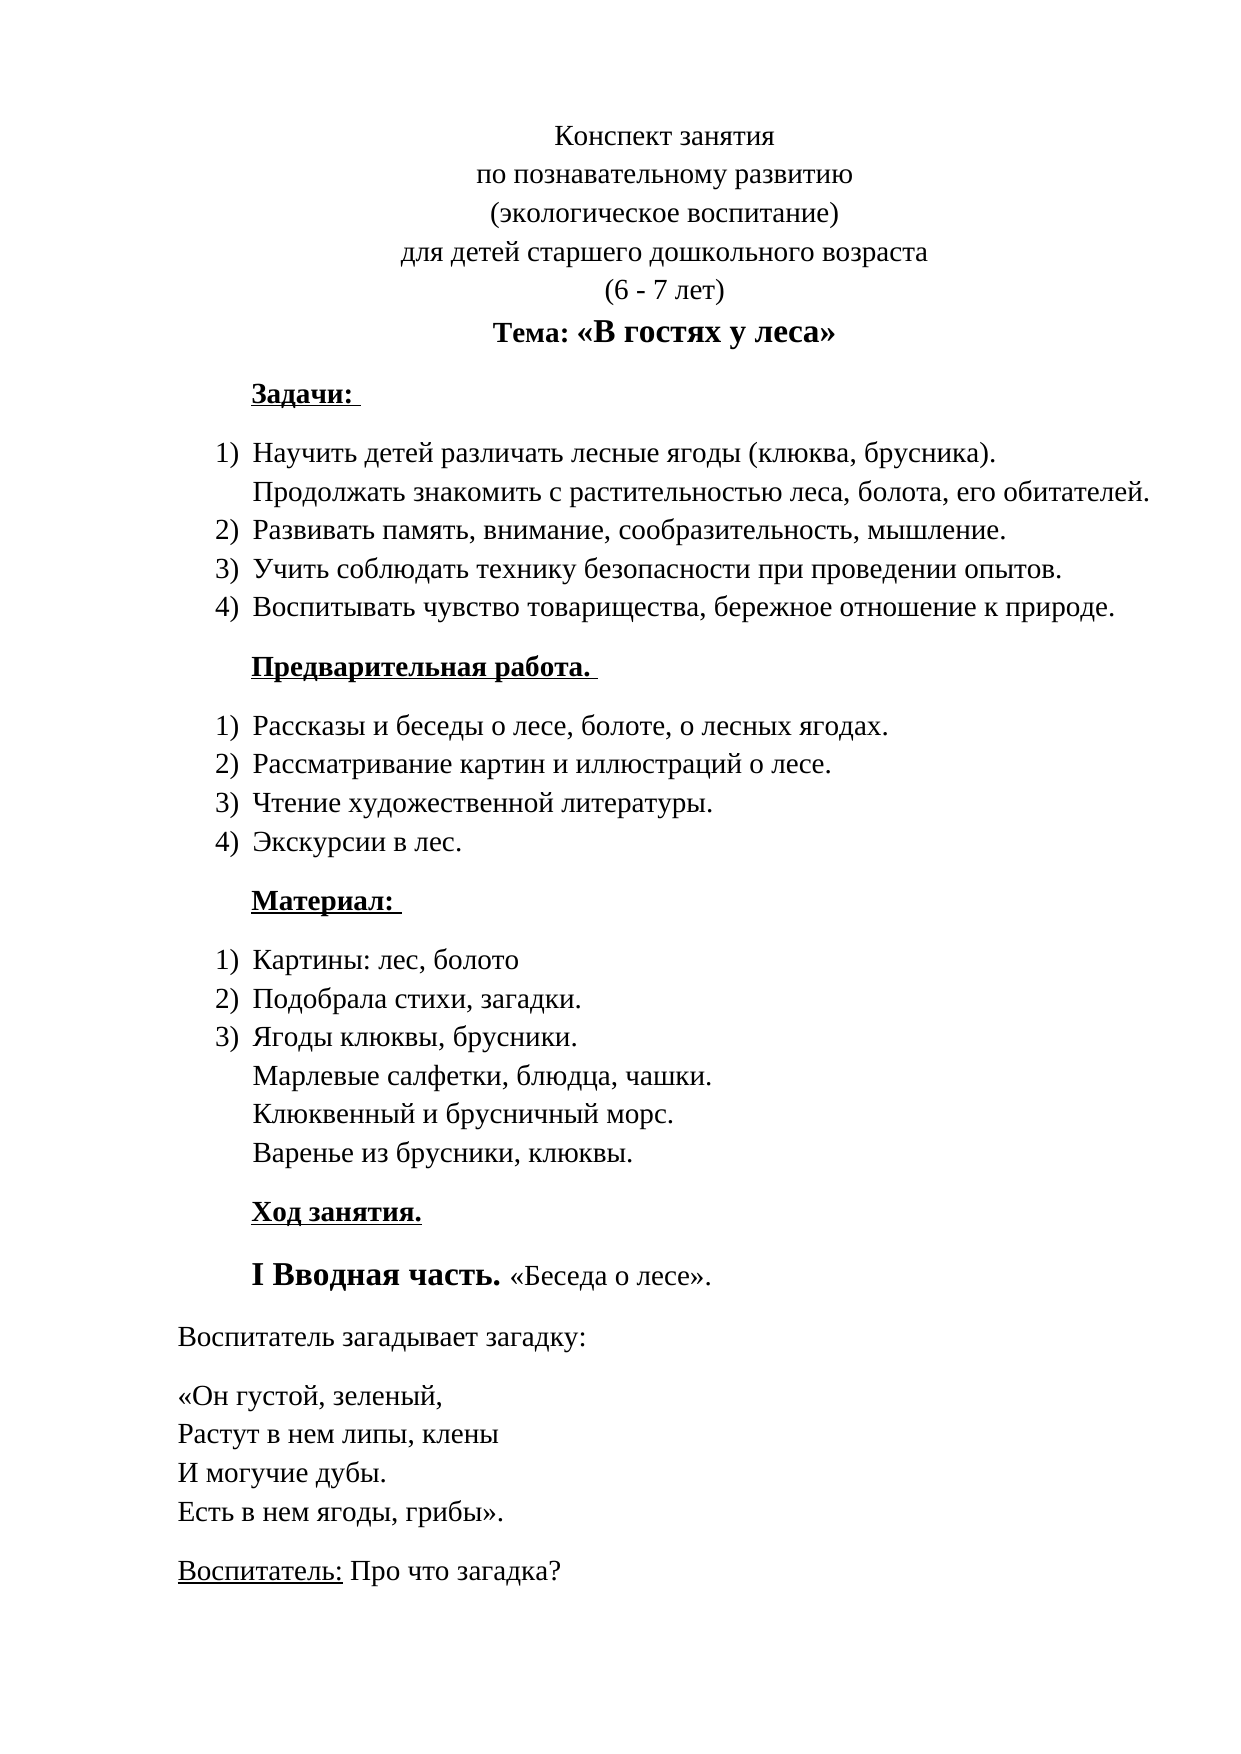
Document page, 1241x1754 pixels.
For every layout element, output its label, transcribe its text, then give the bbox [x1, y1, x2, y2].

list Подобрала стихи, загадки. [215, 981, 1152, 1014]
list Воспитывать чувство товарищества, бережное отношение к природе. [215, 589, 1152, 623]
text I Вводная часть. «Беседа о лесе». [177, 1254, 1152, 1292]
text Предварительная работа. [177, 649, 1152, 682]
list Развивать память, внимание, сообразительность, мышление. [215, 512, 1152, 546]
list Учить соблюдать технику безопасности при проведении опытов. [215, 551, 1152, 584]
text И могучие дубы. [177, 1455, 1152, 1489]
text Ход занятия. [177, 1194, 1152, 1228]
text Задачи: [177, 376, 1152, 409]
list Чтение художественной литературы. [215, 785, 1152, 819]
list Варенье из брусники, клюквы. [252, 1135, 1152, 1169]
list Рассказы и беседы о лесе, болоте, о лесных ягодах. [215, 708, 1152, 742]
text Конспект занятия [177, 118, 1152, 152]
text Воспитатель загадывает загадку: [177, 1319, 1152, 1352]
list Ягоды клюквы, брусники. [215, 1019, 1152, 1053]
text (экологическое воспитание) [177, 195, 1152, 229]
list Марлевые салфетки, блюдца, чашки. [252, 1058, 1152, 1092]
text Растут в нем липы, клены [177, 1417, 1152, 1450]
text Тема: «В гостях у леса» [177, 311, 1152, 349]
text «Он густой, зеленый, [177, 1378, 1152, 1412]
list Клюквенный и брусничный морс. [252, 1097, 1152, 1130]
text Есть в нем ягоды, грибы». [177, 1494, 1152, 1527]
list Картины: лес, болото [215, 942, 1152, 976]
text для детей старшего дошкольного возраста [177, 234, 1152, 267]
text Воспитатель: Про что загадка? [177, 1553, 1152, 1587]
text Материал: [177, 883, 1152, 917]
text по познавательному развитию [177, 157, 1152, 190]
list Экскурсии в лес. [215, 824, 1152, 857]
list Рассматривание картин и иллюстраций о лесе. [215, 747, 1152, 780]
list Научить детей различать лесные ягоды (клюква, брусника). Продолжать знакомить с растительностью леса, болота, его обитателей. [215, 435, 1152, 507]
text (6 - 7 лет) [177, 272, 1152, 306]
